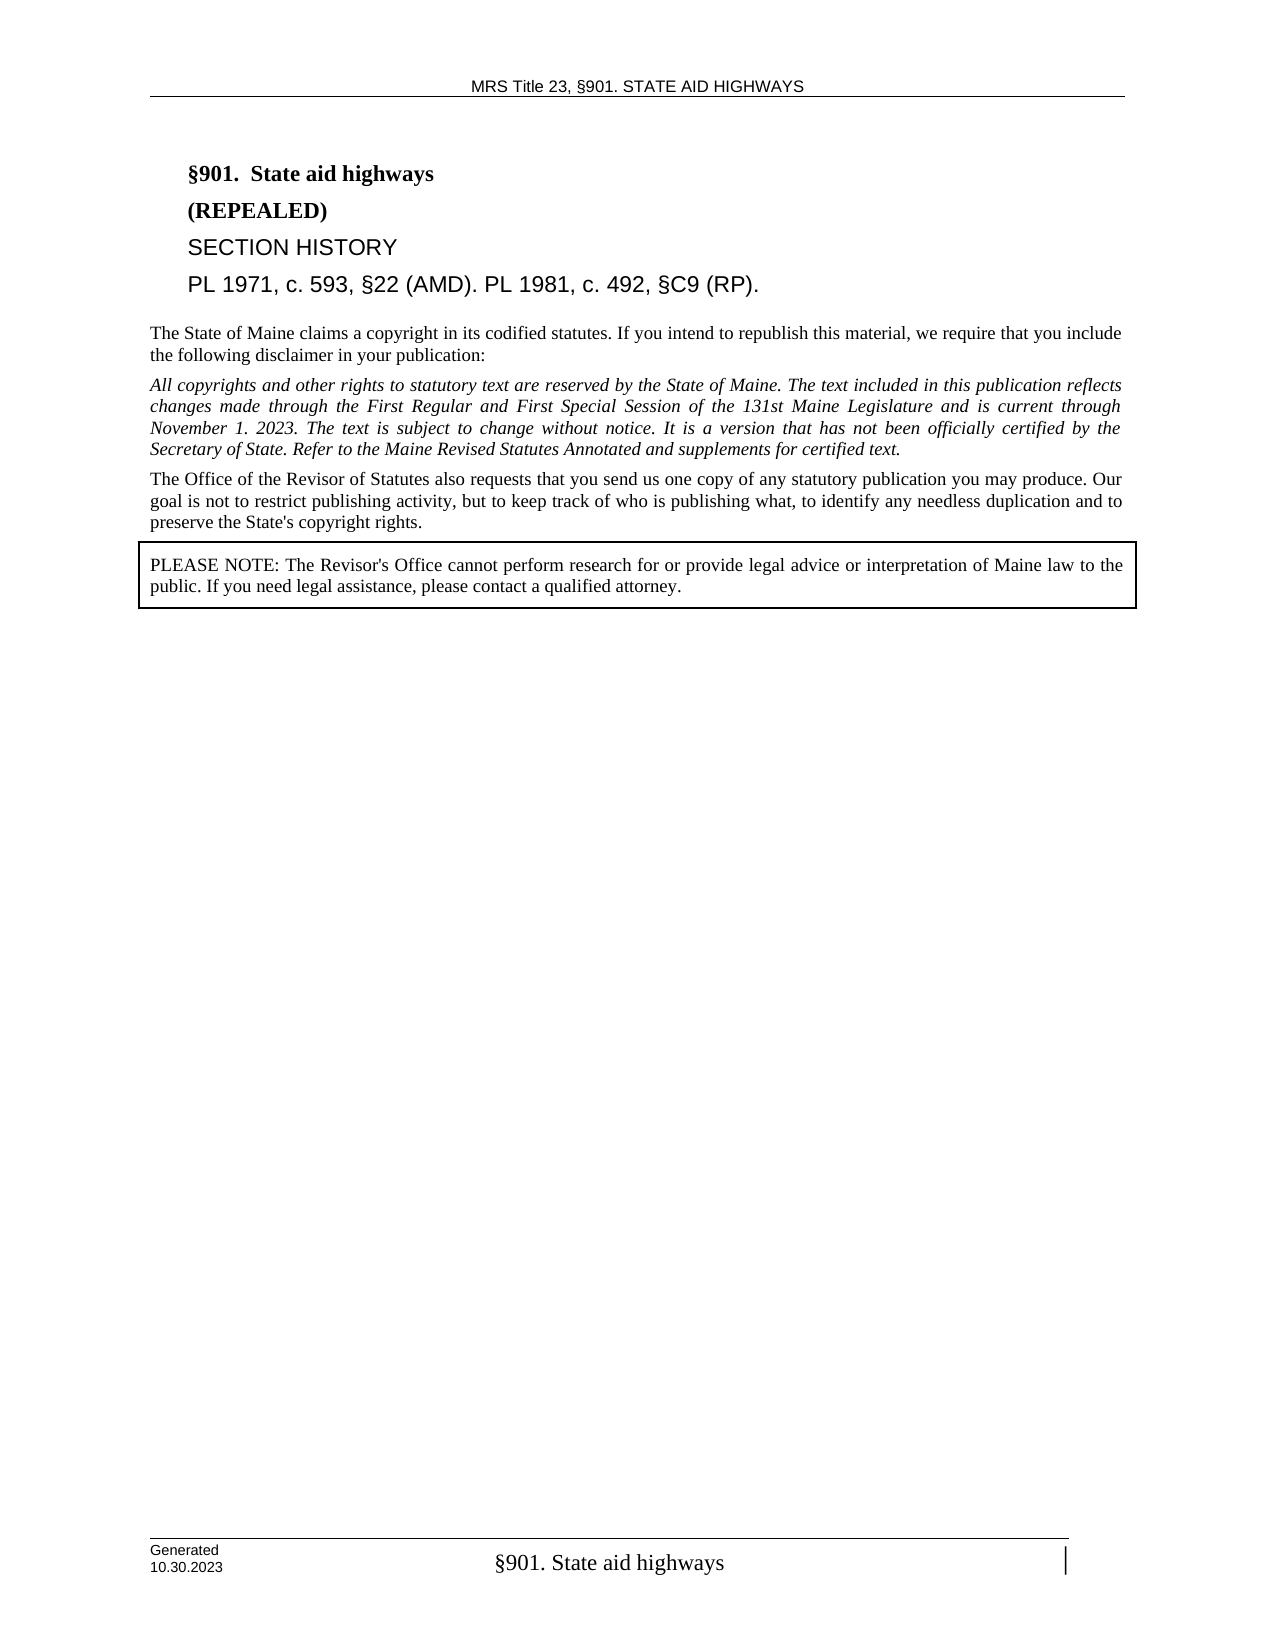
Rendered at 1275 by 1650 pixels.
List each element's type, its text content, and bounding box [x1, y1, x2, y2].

text (REPEALED) [187, 197, 1125, 223]
text PLEASE NOTE: The Revisor's Office cannot perform research for or provide legal advice or interpretation of Maine law to the public. If you need legal assistance, please contact a qualified attorney. [140, 543, 1135, 607]
text The Office of the Revisor of Statutes also requests that you send us one copy of any statutory publication you may produce. Our goal is not to restrict publishing activity, but to keep track of who is publishing what, to identify any needless duplication and to preserve the State's copyright rights. [150, 468, 1125, 533]
text SECTION HISTORY [187, 234, 1125, 260]
text All copyrights and other rights to statutory text are reserved by the State of Maine. The text included in this publication reflects changes made through the First Regular and First Special Session of the 131st Maine Legislature and is current through November 1. 2023 . The text is subject to change without notice. It is a version that has not been officially certified by the Secretary of State. Refer to the Maine Revised Statutes Annotated and supplements for certified text. [150, 373, 1125, 460]
text §901. State aid highways [187, 160, 1125, 187]
text PL 1971, c. 593, §22 (AMD). PL 1981, c. 492, §C9 (RP). [187, 271, 1125, 297]
text The State of Maine claims a copyright in its codified statutes. If you intend to republish this material, we require that you include the following disclaimer in your publication: [150, 322, 1125, 365]
